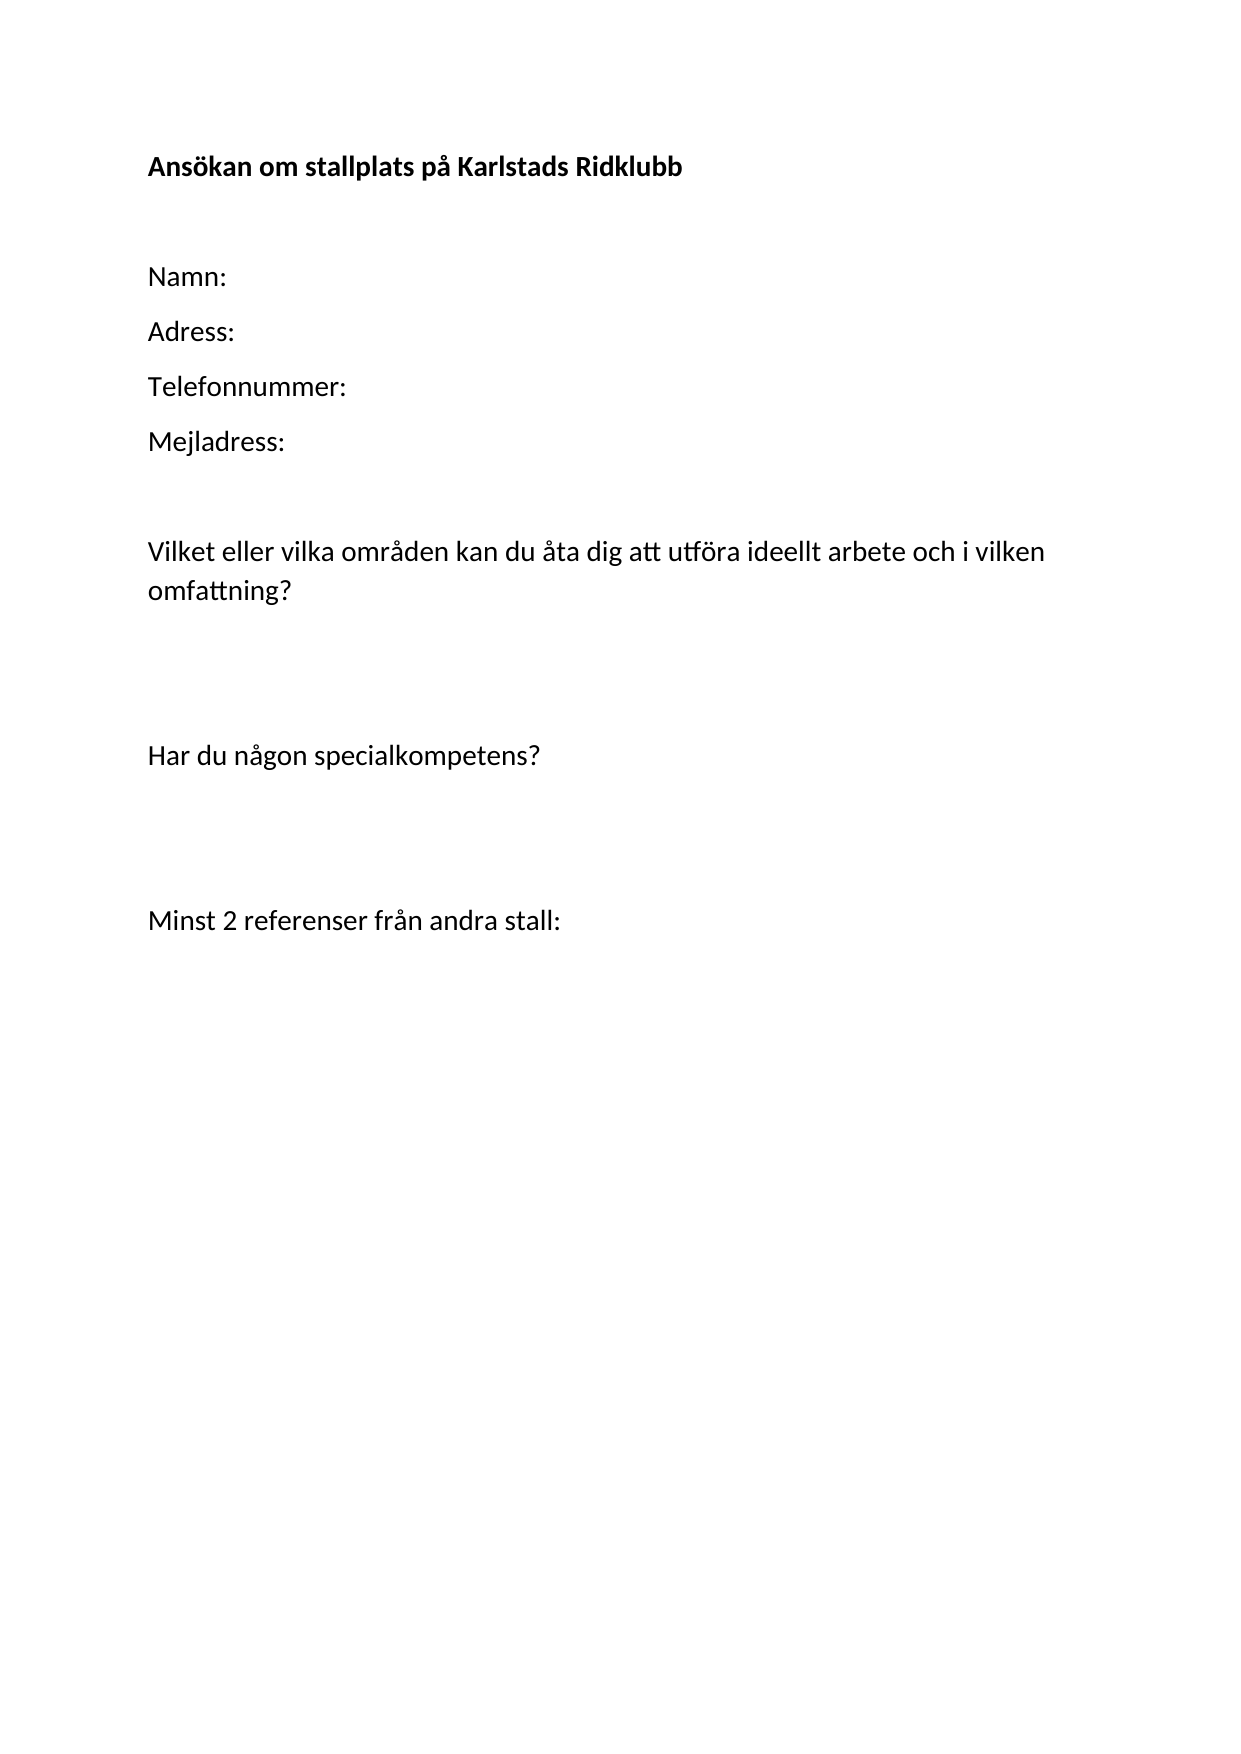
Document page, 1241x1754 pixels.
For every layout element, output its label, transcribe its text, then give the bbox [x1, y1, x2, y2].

text Telefonnummer: [148, 368, 1093, 404]
text Mejladress: [148, 423, 1093, 459]
text Adress: [148, 313, 1093, 348]
text Har du någon specialkompetens? [148, 737, 1093, 773]
text Minst 2 referenser från andra stall: [148, 902, 1093, 938]
text Vilket eller vilka områden kan du åta dig att utföra ideellt arbete och i vilken omfattning? [148, 533, 1093, 607]
text Ansökan om stallplats på Karlstads Ridklubb [148, 148, 1093, 183]
text Namn: [148, 258, 1093, 293]
